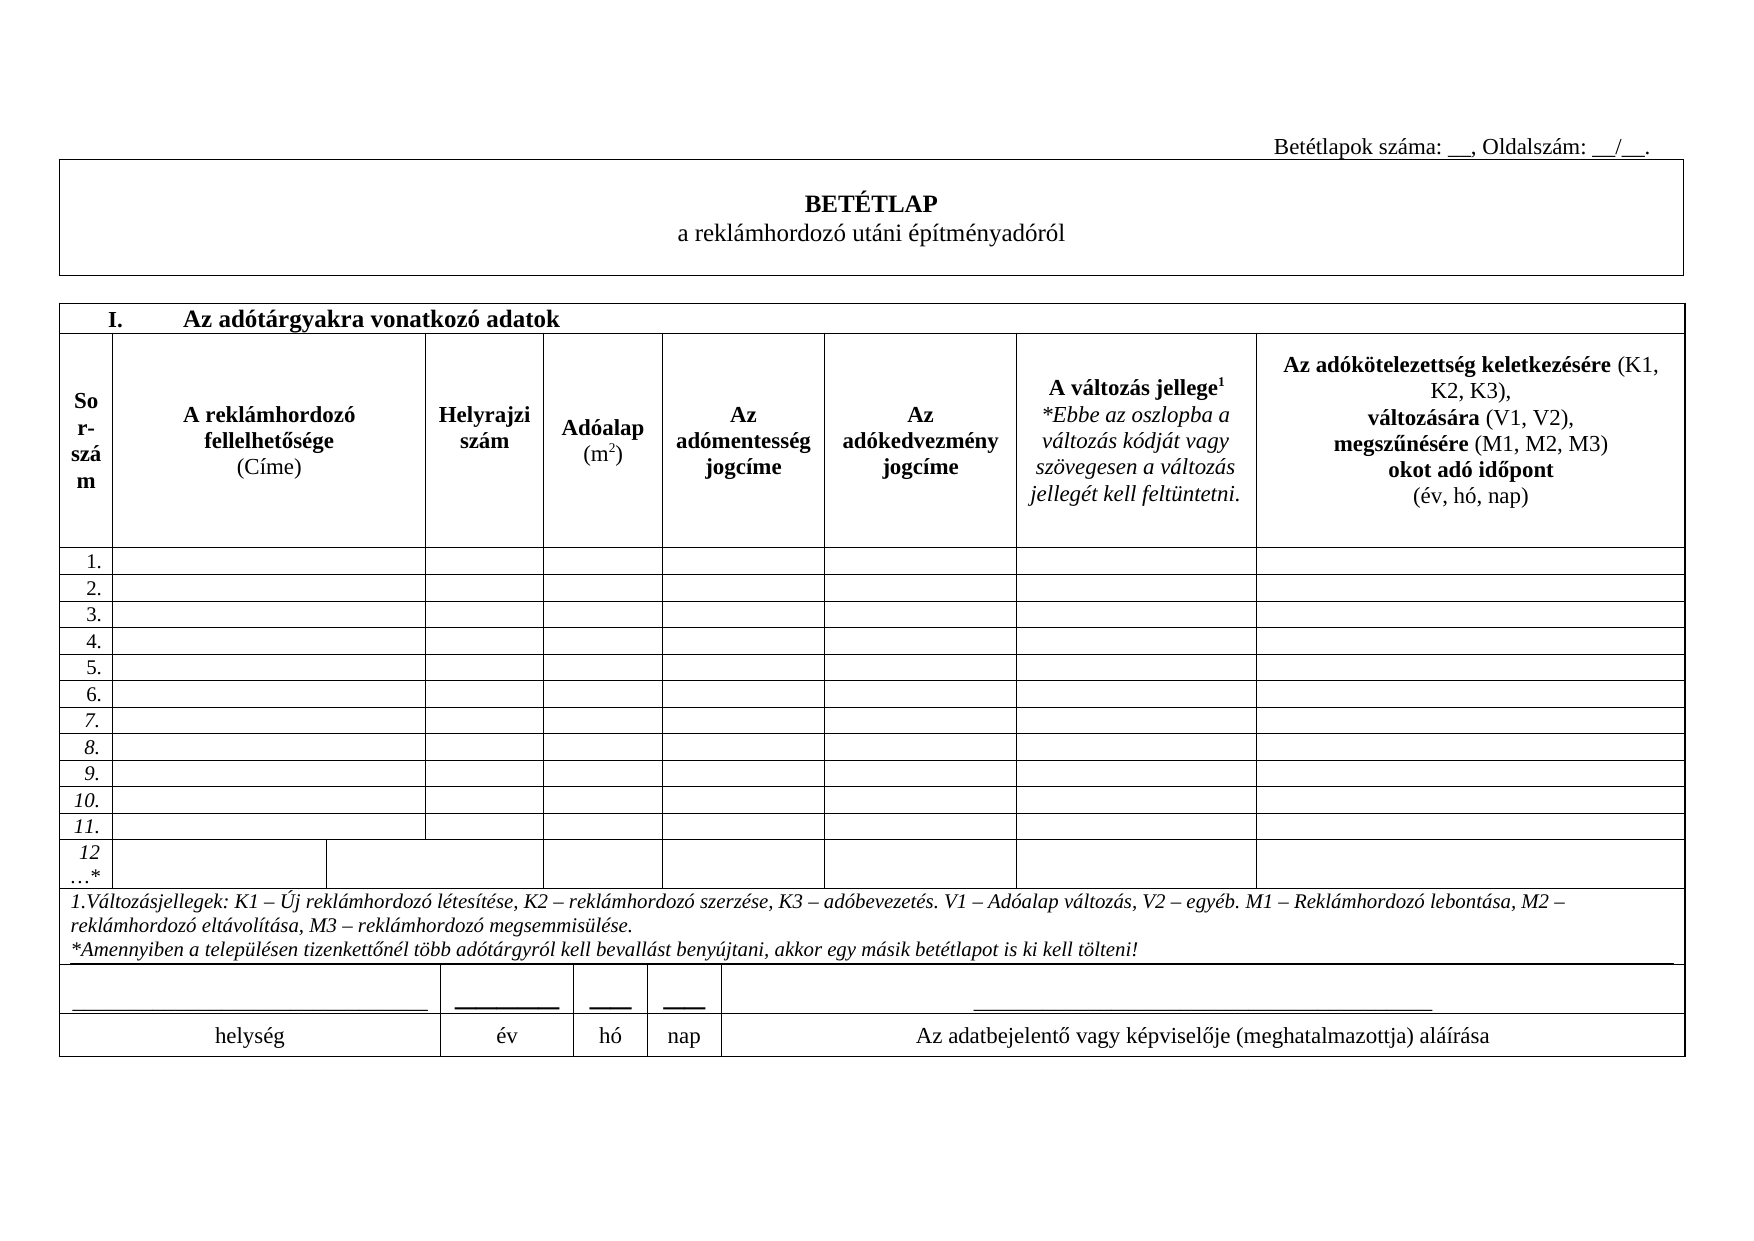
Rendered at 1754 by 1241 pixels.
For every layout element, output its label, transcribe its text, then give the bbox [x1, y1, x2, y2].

table_cell [1017, 655, 1256, 680]
table_cell [825, 840, 1016, 888]
table_cell Az adókötelezettség keletkezésére (K1, K2, K3), változására (V1, V2), megszűnésére (M1, M2, M3) okot adó időpont (év, hó, nap) [1257, 334, 1684, 547]
table_cell [544, 548, 662, 574]
table_cell [825, 734, 1016, 759]
table_cell Az adókedvezmény jogcíme [825, 334, 1016, 547]
table_cell [663, 548, 824, 574]
table_cell [113, 602, 425, 627]
table_cell nap [648, 1014, 721, 1056]
table_cell _____ [441, 965, 573, 1013]
table_cell 6. [60, 681, 112, 707]
table_cell [825, 628, 1016, 654]
table_cell [113, 734, 425, 759]
table_cell [1017, 628, 1256, 654]
table_cell _______________________________ [60, 965, 440, 1013]
table_cell [825, 602, 1016, 627]
table_cell [825, 681, 1016, 707]
table_cell [1257, 734, 1684, 759]
table_cell 1.Változásjellegek: K1 – Új reklámhordozó létesítése, K2 – reklámhordozó szerzése, K3 – adóbevezetés. V1 – Adóalap változás, V2 – egyéb. M1 – Reklámhordozó lebontása, M2 – reklámhordozó eltávolítása, M3 – reklámhordozó megsemmisülése. *Amennyiben a településen tizenkettőnél több adótárgyról kell bevallást benyújtani, akkor egy másik betétlapot is ki kell tölteni! [60, 889, 1684, 964]
table_cell [544, 840, 662, 888]
table_cell [825, 814, 1016, 839]
table_cell [426, 708, 543, 733]
table_cell [544, 761, 662, 786]
table_cell [426, 655, 543, 680]
table_cell [544, 787, 662, 812]
table_cell [1017, 814, 1256, 839]
table_cell 11. [60, 814, 112, 839]
table_cell [663, 761, 824, 786]
table_cell [544, 708, 662, 733]
table_cell [1257, 655, 1684, 680]
table_cell [426, 548, 543, 574]
table_cell [113, 628, 425, 654]
table_cell 5. [60, 655, 112, 680]
table_cell A változás jellege1 *Ebbe az oszlopba a változás kódját vagy szövegesen a változás jellegét kell feltüntetni. [1017, 334, 1256, 547]
table_cell [544, 655, 662, 680]
text Betétlapok száma: __, Oldalszám: __/__. [29, 133, 1651, 159]
table_cell 3. [60, 602, 112, 627]
table_cell [1257, 628, 1684, 654]
table_cell [1257, 681, 1684, 707]
table_cell [663, 681, 824, 707]
table_cell Adóalap (m2) [544, 334, 662, 547]
table_cell [426, 575, 543, 601]
table_cell [327, 840, 543, 888]
table_cell [663, 814, 824, 839]
table_cell [426, 628, 543, 654]
table_cell 9. [60, 761, 112, 786]
table_cell [663, 575, 824, 601]
table_cell [825, 708, 1016, 733]
table_cell [426, 761, 543, 786]
table_cell [1257, 575, 1684, 601]
table_cell [1257, 548, 1684, 574]
table_cell [825, 761, 1016, 786]
table_cell [825, 655, 1016, 680]
table_cell [663, 840, 824, 888]
table_cell 7. [60, 708, 112, 733]
table_cell [1257, 602, 1684, 627]
table_cell [825, 787, 1016, 812]
table_cell [426, 681, 543, 707]
table_cell Az adómentesség jogcíme [663, 334, 824, 547]
table_cell [663, 628, 824, 654]
table_cell A reklámhordozó fellelhetősége (Címe) [113, 334, 425, 547]
table_cell [113, 761, 425, 786]
table_cell helység [60, 1014, 440, 1056]
table_cell hó [574, 1014, 647, 1056]
table_cell [1257, 814, 1684, 839]
table_cell [1017, 575, 1256, 601]
table_cell 4. [60, 628, 112, 654]
table_cell __ [648, 965, 721, 1013]
table_cell [1017, 708, 1256, 733]
table_header Az adótárgyakra vonatkozó adatok [60, 304, 1684, 332]
table_cell [663, 708, 824, 733]
table_cell [544, 575, 662, 601]
table_cell [825, 548, 1016, 574]
table_cell 12…* [60, 840, 112, 888]
table_cell 1. [60, 548, 112, 574]
table_cell [1017, 681, 1256, 707]
table_cell [113, 708, 425, 733]
table_cell [426, 734, 543, 759]
table_header BETÉTLAP a reklámhordozó utáni építményadóról [60, 160, 1683, 275]
table_cell ________________________________________ [722, 965, 1684, 1013]
table_cell [663, 655, 824, 680]
table_cell [426, 602, 543, 627]
table_cell [663, 602, 824, 627]
table_cell [113, 575, 425, 601]
table_cell 2. [60, 575, 112, 601]
table_cell év [441, 1014, 573, 1056]
table_cell [1257, 708, 1684, 733]
table_cell [1257, 840, 1684, 888]
table_cell [1257, 761, 1684, 786]
table_cell [544, 814, 662, 839]
table_cell [1017, 548, 1256, 574]
table_cell [1017, 787, 1256, 812]
table_cell [663, 787, 824, 812]
table_cell 8. [60, 734, 112, 759]
table_cell [426, 787, 543, 812]
table_cell [113, 840, 326, 888]
table_cell [113, 548, 425, 574]
table_cell [113, 681, 425, 707]
table_cell [113, 655, 425, 680]
table_cell [1017, 761, 1256, 786]
table_cell Helyrajzi szám [426, 334, 543, 547]
table_cell [1017, 734, 1256, 759]
table_cell [544, 734, 662, 759]
table_cell Az adatbejelentő vagy képviselője (meghatalmazottja) aláírása [722, 1014, 1684, 1056]
table_cell Sor-szám [60, 334, 112, 547]
table_cell [663, 734, 824, 759]
table_cell [1257, 787, 1684, 812]
table_cell [1017, 840, 1256, 888]
table_cell [544, 681, 662, 707]
table_cell [113, 787, 425, 812]
table_cell [1017, 602, 1256, 627]
table_cell [426, 814, 543, 839]
table_cell [825, 575, 1016, 601]
table_cell __ [574, 965, 647, 1013]
table_cell [544, 602, 662, 627]
table_cell 10. [60, 787, 112, 812]
table_cell [113, 814, 425, 839]
table_cell [544, 628, 662, 654]
